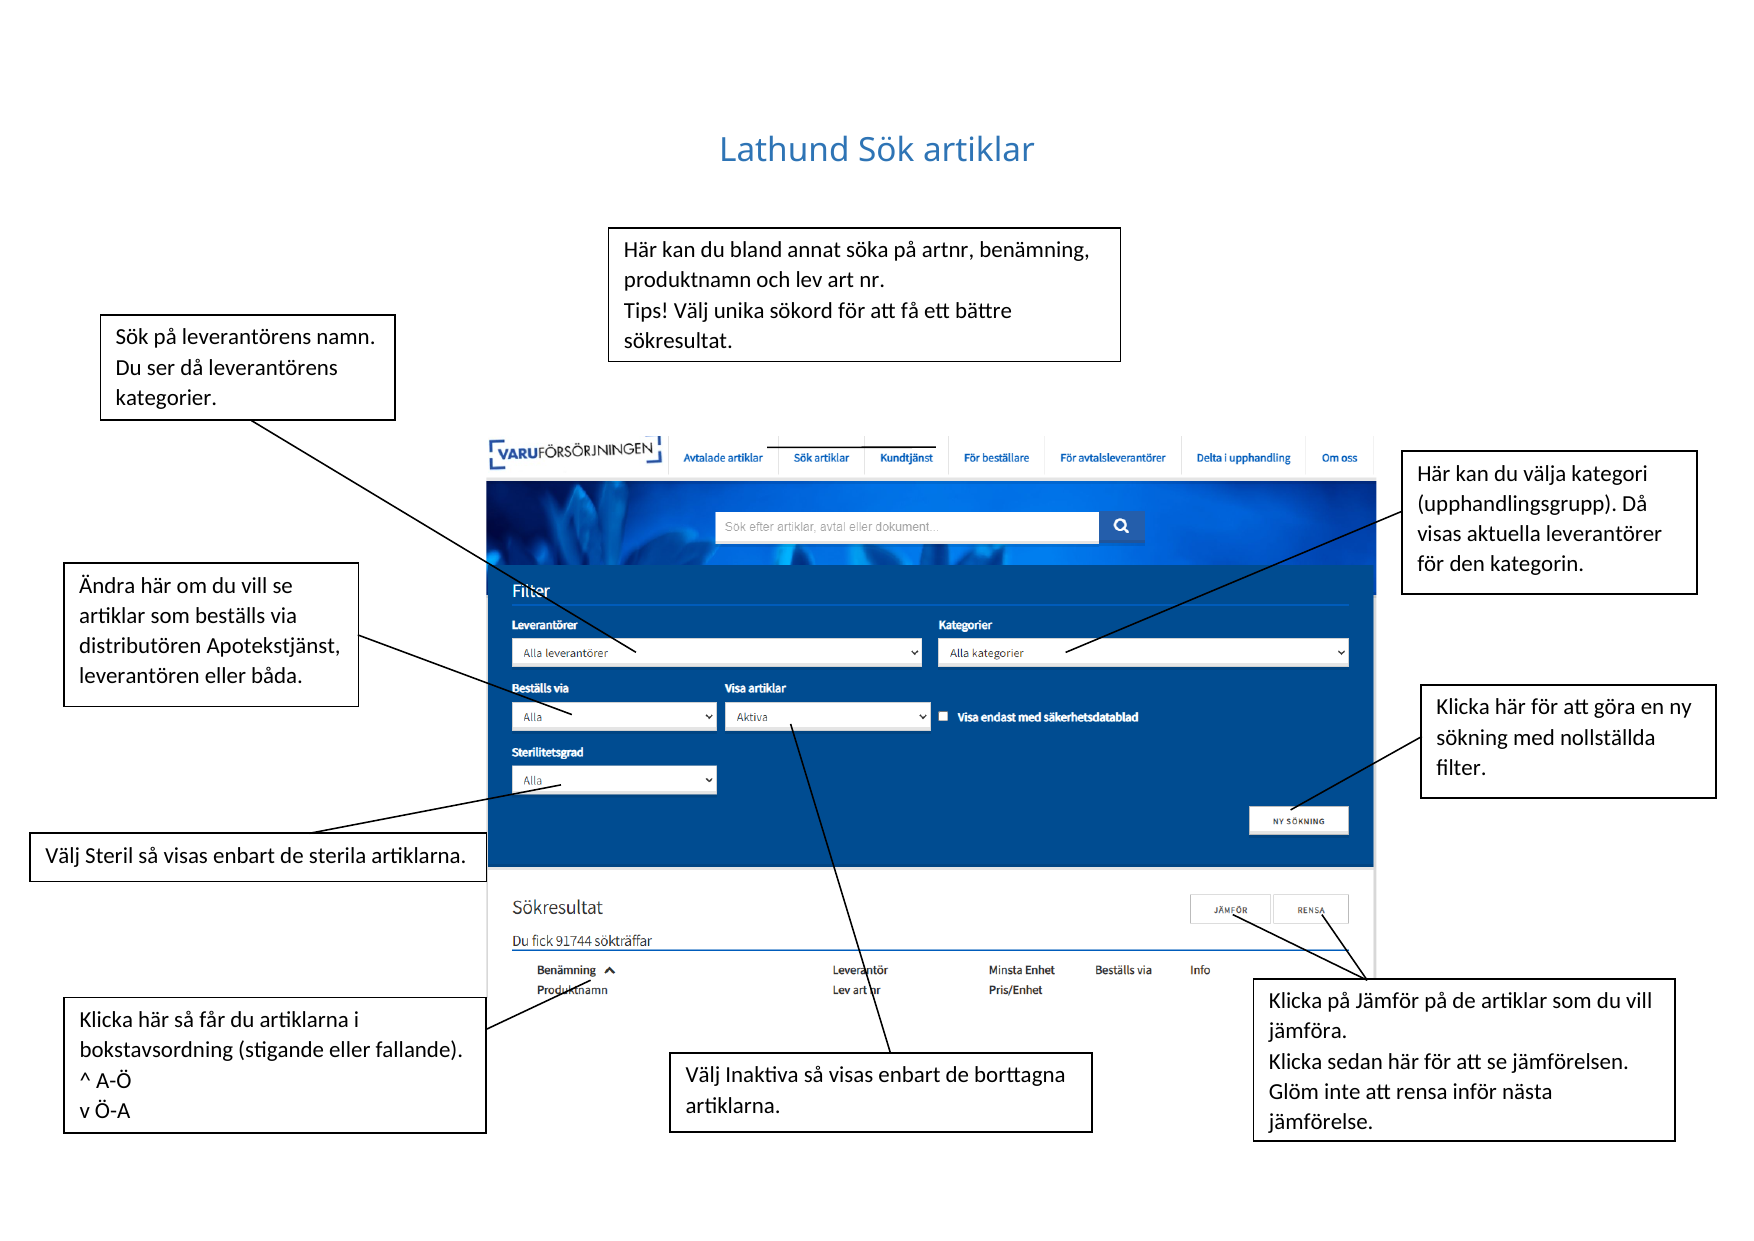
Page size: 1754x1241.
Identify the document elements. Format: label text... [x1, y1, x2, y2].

subtitle Lathund Sök artiklar [100, 125, 1653, 171]
picture [486, 436, 1377, 998]
